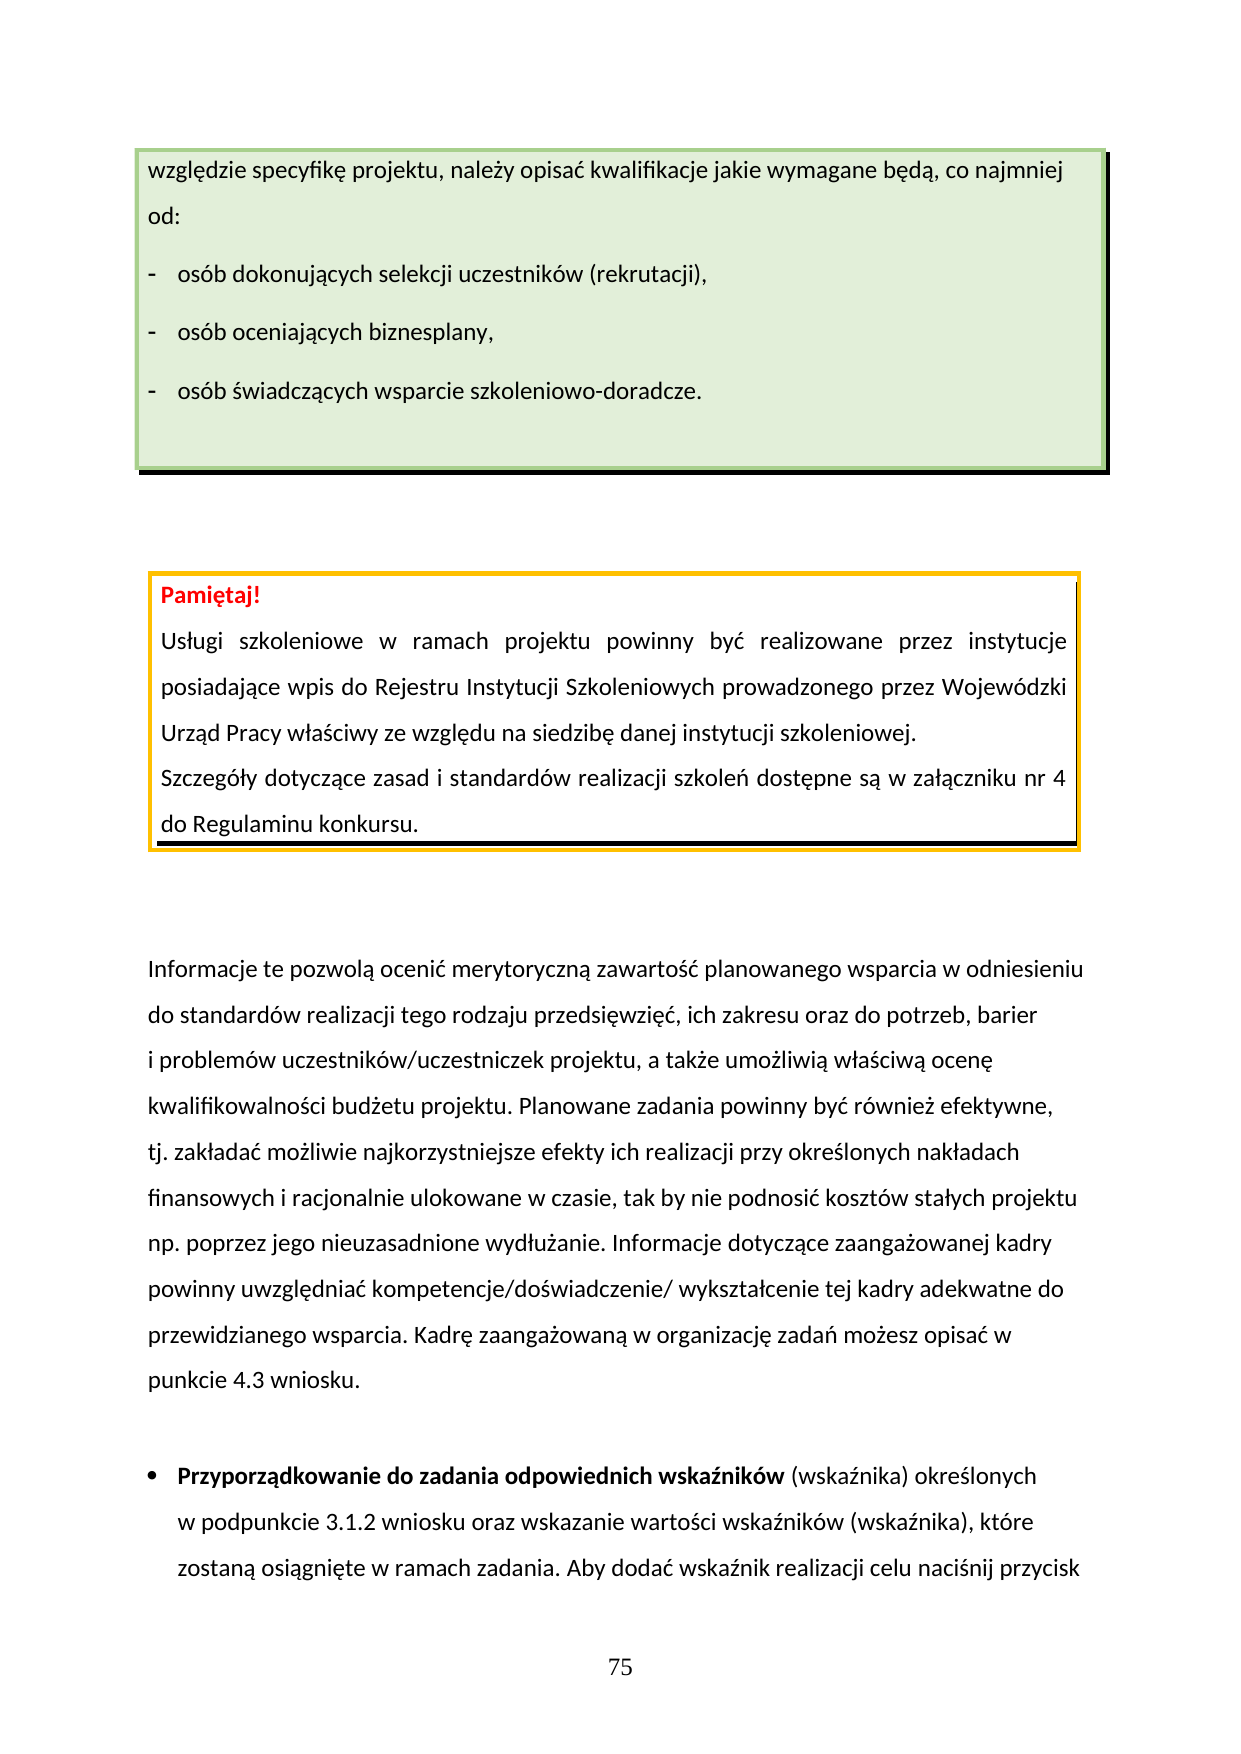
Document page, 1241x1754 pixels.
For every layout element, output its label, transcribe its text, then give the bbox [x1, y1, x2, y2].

list osób dokonujących selekcji uczestników (rekrutacji), [139, 252, 1101, 289]
text Pamiętaj! [152, 578, 1076, 610]
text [139, 152, 1101, 231]
list osób oceniających biznesplany, [139, 310, 1101, 347]
text Szczegóły dotyczące zasad i standardów realizacji szkoleń dostępne są w załączniku nr 4 do Regulaminu konkursu. [152, 761, 1076, 841]
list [148, 1460, 1093, 1582]
list osób świadczących wsparcie szkoleniowo-doradcze. [139, 368, 1101, 405]
text Usługi szkoleniowe w ramach projektu powinny być realizowane przez instytucje posiadające wpis do Rejestru Instytucji Szkoleniowych prowadzonego przez Wojewódzki Urząd Pracy właściwy ze względu na siedzibę danej instytucji szkoleniowej. [152, 623, 1076, 747]
text Informacje te pozwolą ocenić merytoryczną zawartość planowanego wsparcia w odniesieniu do standardów realizacji tego rodzaju przedsięwzięć, ich zakresu oraz do potrzeb, barier i problemów uczestników/uczestniczek projektu, a także umożliwią właściwą ocenę kwalifikowalności budżetu projektu. Planowane zadania powinny być również efektywne, tj. zakładać możliwie najkorzystniejsze efekty ich realizacji przy określonych nakładach finansowych i racjonalnie ulokowane w czasie, tak by nie podnosić kosztów stałych projektu np. poprzez jego nieuzasadnione wydłużanie. Informacje dotyczące zaangażowanej kadry powinny uwzględniać kompetencje/doświadczenie/ wykształcenie tej kadry adekwatne do przewidzianego wsparcia. Kadrę zaangażowaną w organizację zadań możesz opisać w punkcie 4.3 wniosku. [148, 953, 1093, 1395]
